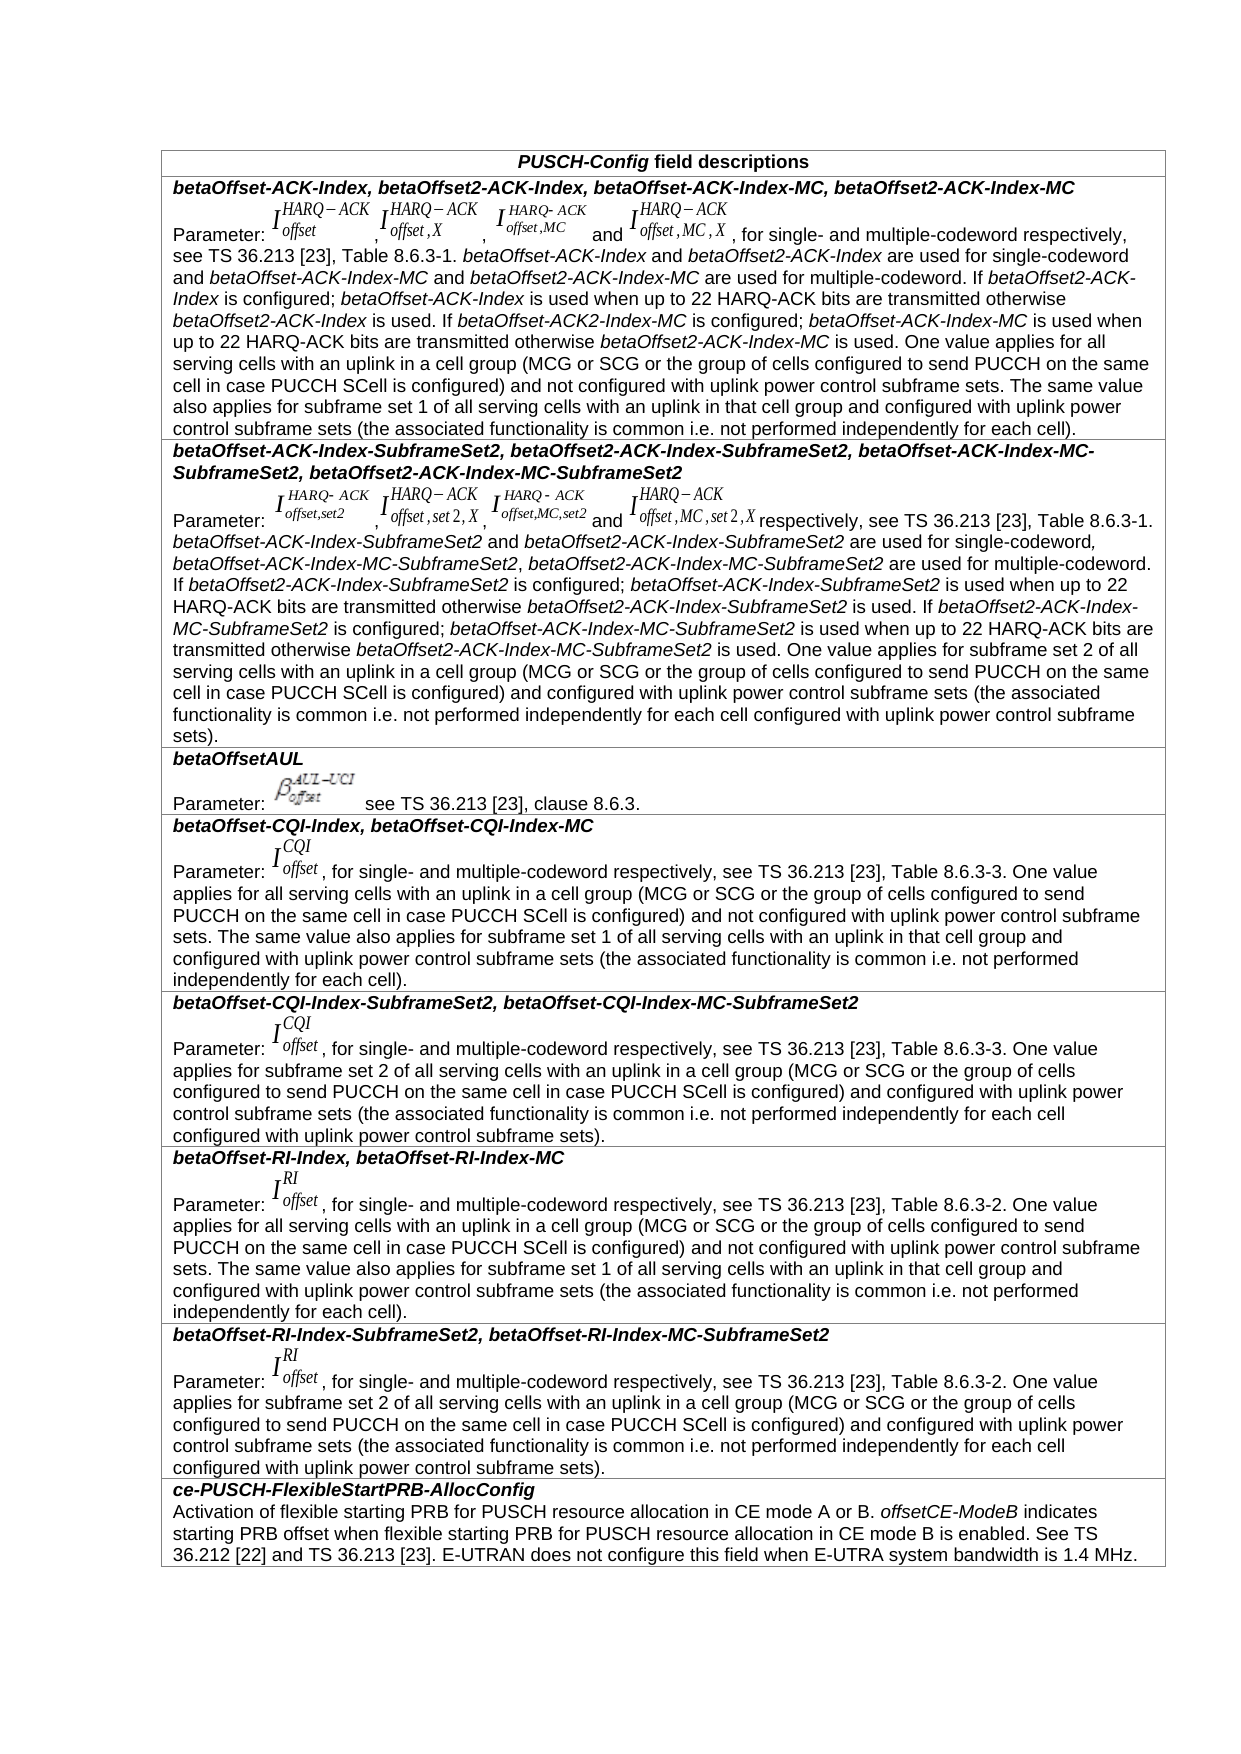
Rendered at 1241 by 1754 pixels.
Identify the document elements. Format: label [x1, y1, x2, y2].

picture [270, 769, 360, 810]
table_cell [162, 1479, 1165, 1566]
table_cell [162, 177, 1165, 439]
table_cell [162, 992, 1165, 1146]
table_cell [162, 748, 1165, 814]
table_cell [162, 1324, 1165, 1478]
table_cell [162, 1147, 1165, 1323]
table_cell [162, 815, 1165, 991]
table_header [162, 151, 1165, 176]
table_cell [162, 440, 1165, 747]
